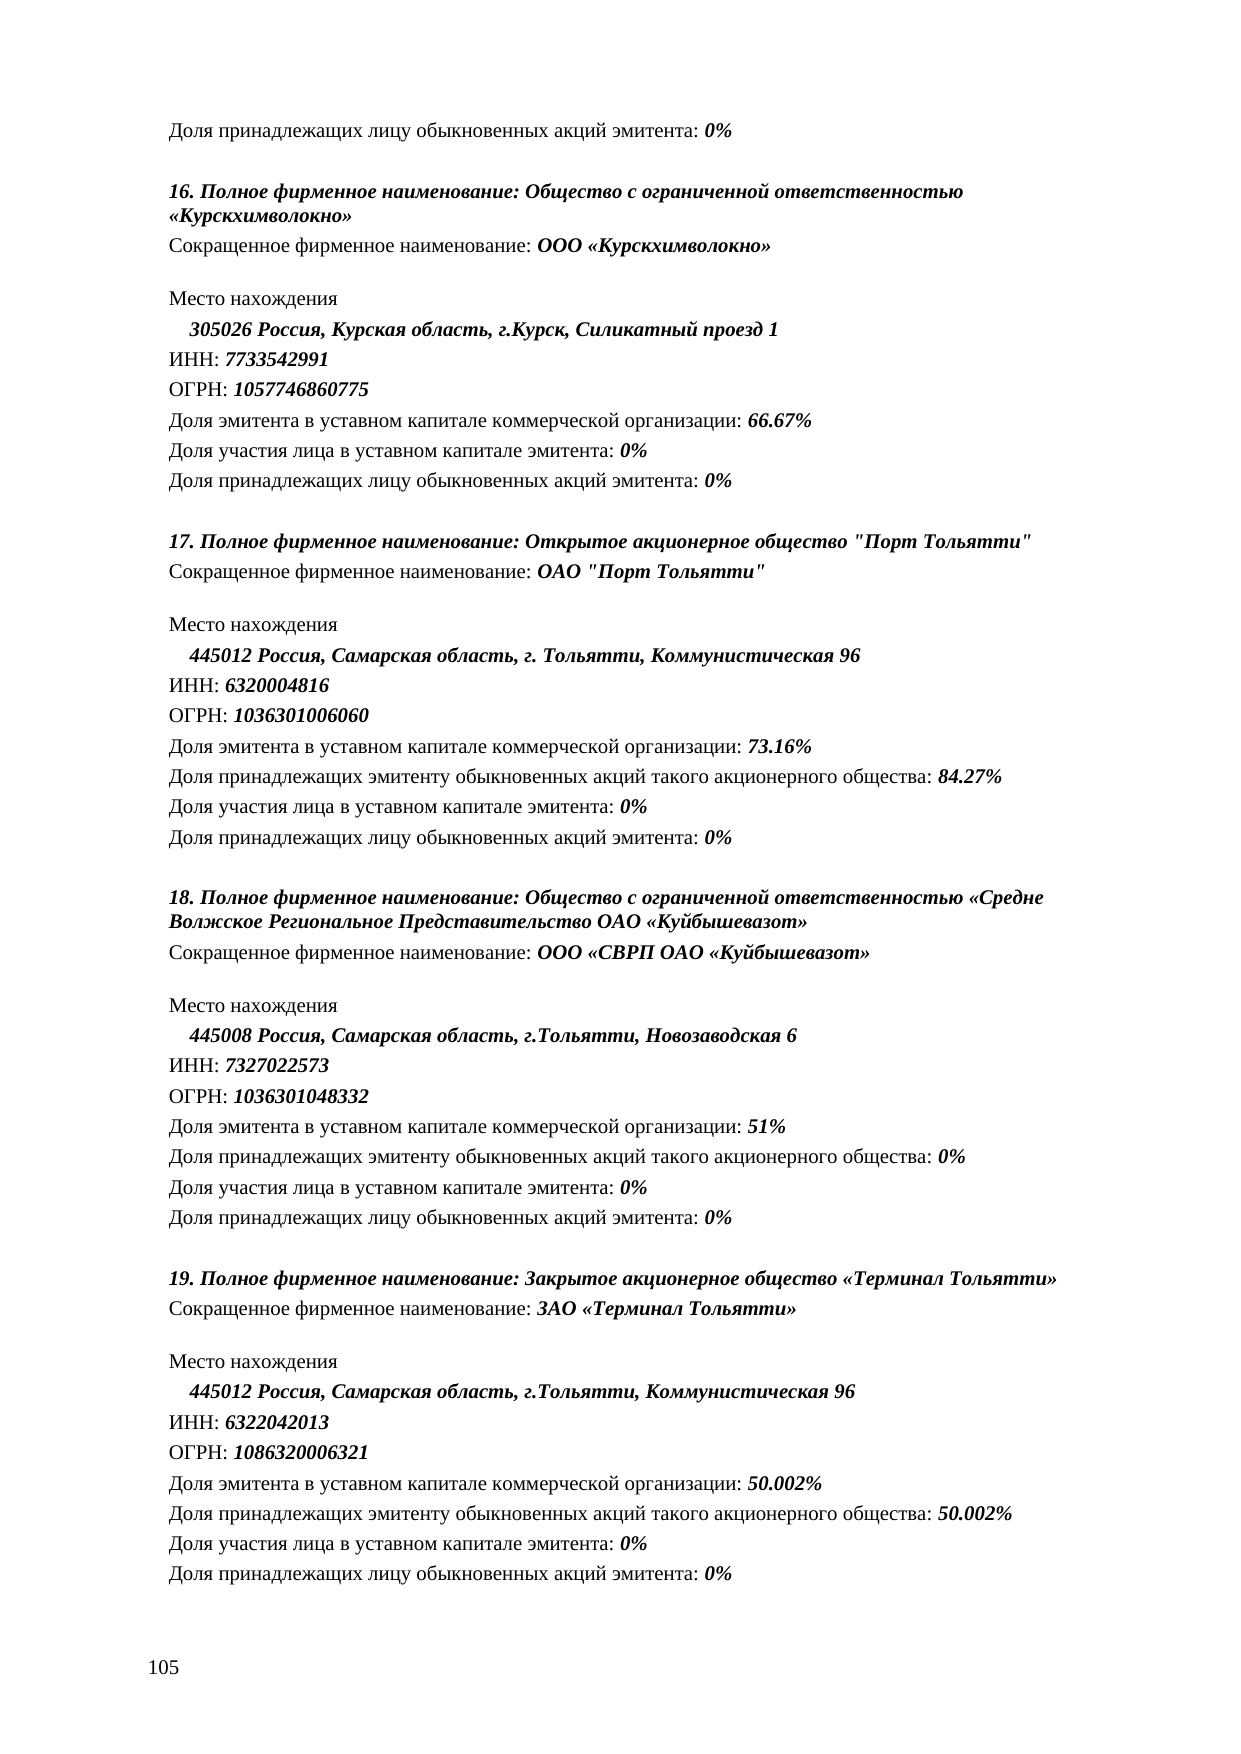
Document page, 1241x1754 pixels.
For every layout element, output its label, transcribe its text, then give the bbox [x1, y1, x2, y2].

subtitle Место нахождения [168, 1349, 1092, 1373]
text 445008 Россия, Самарская область, г.Тольятти, Новозаводская 6 [189, 1023, 1092, 1047]
text Доля принадлежащих эмитенту обыкновенных акций такого акционерного общества: 0% [168, 1144, 1092, 1168]
text Доля принадлежащих эмитенту обыкновенных акций такого акционерного общества: 84.27% [168, 764, 1092, 788]
subtitle Место нахождения [168, 286, 1092, 310]
text ОГРН: 1057746860775 [168, 377, 1092, 401]
text ОГРН: 1036301048332 [168, 1084, 1092, 1108]
text Сокращенное фирменное наименование: ЗАО «Терминал Тольятти» [168, 1296, 1092, 1320]
text ИНН: 7733542991 [168, 347, 1092, 371]
text Доля принадлежащих лицу обыкновенных акций эмитента: 0% [168, 1561, 1092, 1585]
text Доля принадлежащих лицу обыкновенных акций эмитента: 0% [168, 824, 1092, 849]
text Сокращенное фирменное наименование: ООО «Курскхимволокно» [168, 233, 1092, 257]
text Доля участия лица в уставном капитале эмитента: 0% [168, 1175, 1092, 1199]
text 18. Полное фирменное наименование: Общество с ограниченной ответственностью «Средне Волжское Региональное Представительство ОАО «Куйбышевазот» [168, 885, 1092, 933]
text Доля эмитента в уставном капитале коммерческой организации: 50.002% [168, 1470, 1092, 1494]
text Сокращенное фирменное наименование: ООО «СВРП ОАО «Куйбышевазот» [168, 939, 1092, 964]
text ОГРН: 1036301006060 [168, 703, 1092, 727]
text ИНН: 7327022573 [168, 1053, 1092, 1077]
text 17. Полное фирменное наименование: Открытое акционерное общество "Порт Тольятти" [168, 529, 1092, 553]
text Доля эмитента в уставном капитале коммерческой организации: 73.16% [168, 734, 1092, 758]
text Доля эмитента в уставном капитале коммерческой организации: 66.67% [168, 408, 1092, 432]
text ИНН: 6322042013 [168, 1410, 1092, 1434]
text Доля принадлежащих лицу обыкновенных акций эмитента: 0% [168, 1205, 1092, 1229]
text Сокращенное фирменное наименование: ОАО "Порт Тольятти" [168, 559, 1092, 583]
text 19. Полное фирменное наименование: Закрытое акционерное общество «Терминал Тольятти» [168, 1266, 1092, 1290]
text Доля участия лица в уставном капитале эмитента: 0% [168, 1531, 1092, 1555]
text Доля участия лица в уставном капитале эмитента: 0% [168, 438, 1092, 462]
text Доля принадлежащих эмитенту обыкновенных акций такого акционерного общества: 50.002% [168, 1501, 1092, 1525]
text 305026 Россия, Курская область, г.Курск, Силикатный проезд 1 [189, 317, 1092, 341]
text Доля участия лица в уставном капитале эмитента: 0% [168, 794, 1092, 818]
text Доля эмитента в уставном капитале коммерческой организации: 51% [168, 1114, 1092, 1138]
text 445012 Россия, Самарская область, г.Тольятти, Коммунистическая 96 [189, 1379, 1092, 1403]
text ОГРН: 1086320006321 [168, 1440, 1092, 1464]
subtitle Место нахождения [168, 612, 1092, 636]
text Доля принадлежащих лицу обыкновенных акций эмитента: 0% [168, 468, 1092, 492]
text 445012 Россия, Самарская область, г. Тольятти, Коммунистическая 96 [189, 643, 1092, 667]
text ИНН: 6320004816 [168, 673, 1092, 697]
subtitle Место нахождения [168, 993, 1092, 1017]
text Доля принадлежащих лицу обыкновенных акций эмитента: 0% [168, 118, 1092, 142]
text 16. Полное фирменное наименование: Общество с ограниченной ответственностью «Курскхимволокно» [168, 179, 1092, 227]
